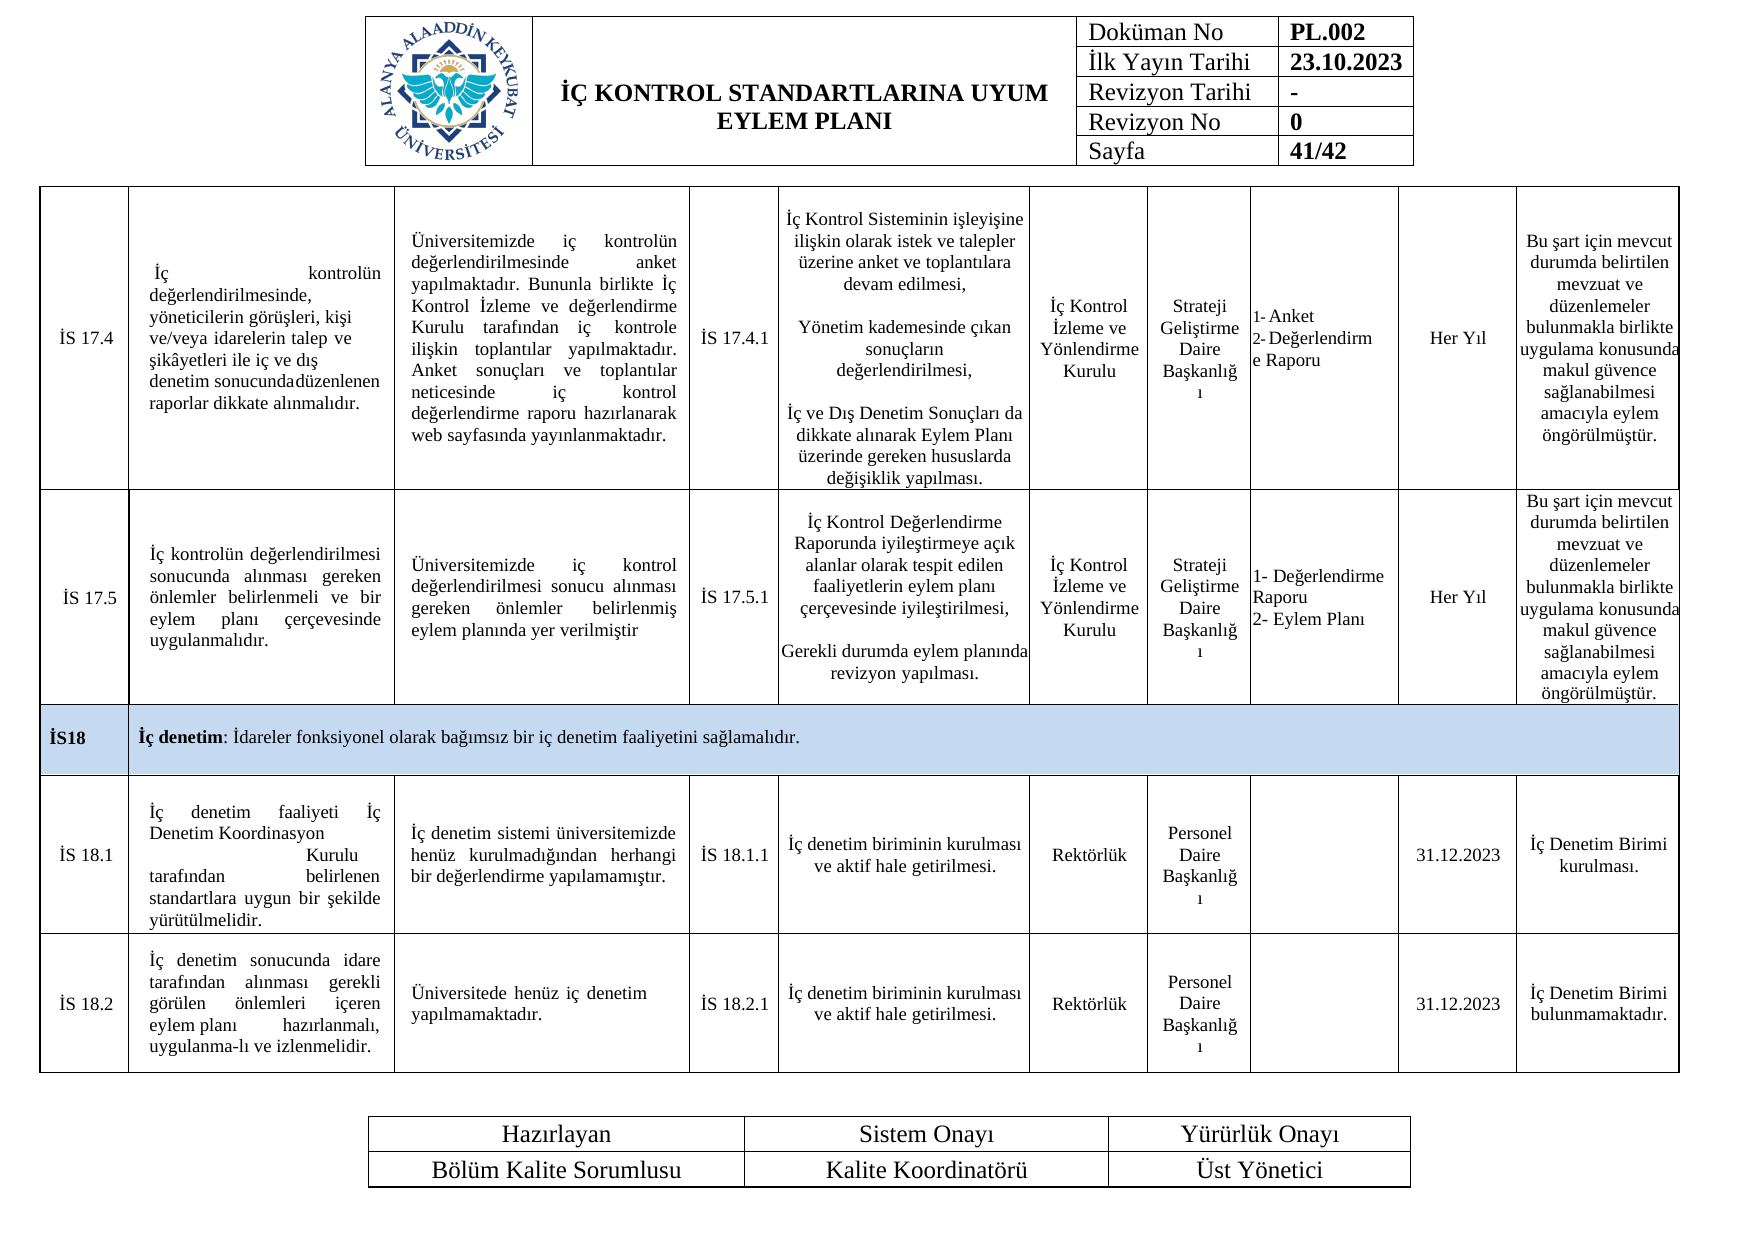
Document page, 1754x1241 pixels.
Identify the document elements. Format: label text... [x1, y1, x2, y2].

table_header İS 17.4 [41, 187, 128, 488]
table_cell Personel Daire Başkanlığı [1148, 934, 1250, 1072]
table_header İç kontrolün değerlendirilmesinde, yöneticilerin görüşleri, kişi ve/veya idarelerin talep ve şikâyetleri ile iç ve dış denetim sonucunda düzenlenen raporlar dikkate alınmalıdır. [129, 187, 394, 488]
table_cell Değerlendirme Raporu Eylem Planı [1251, 490, 1398, 704]
table_cell İS 18.1.1 [690, 776, 778, 933]
table_cell İS 18.1 [41, 776, 128, 933]
table_cell İç Denetim Birimi bulunmamaktadır. [1517, 934, 1678, 1072]
table_cell İç denetim biriminin kurulması ve aktif hale getirilmesi. [779, 934, 1029, 1072]
table_cell 31.12.2023 [1399, 776, 1516, 933]
table_cell [1251, 776, 1398, 933]
table_header İç Kontrol İzleme ve Yönlendirme Kurulu [1030, 187, 1147, 488]
table_cell Personel Daire Başkanlığı [1148, 776, 1250, 933]
table_cell İS 18.2 [41, 934, 128, 1072]
table_cell Rektörlük [1030, 934, 1147, 1072]
table_header Her Yıl [1399, 187, 1516, 488]
table_cell İS 18.2.1 [690, 934, 778, 1072]
table_cell İç Denetim Birimi kurulması. [1517, 776, 1678, 933]
table_cell İç denetim biriminin kurulması ve aktif hale getirilmesi. [779, 776, 1029, 933]
picture [380, 22, 518, 160]
table_cell İç denetim faaliyeti İç Denetim Koordinasyon Kurulu tarafından belirlenen standartlara uygun bir şekilde yürütülmelidir. [129, 776, 394, 933]
table_cell İç Kontrol Değerlendirme Raporunda iyileştirmeye açık alanlar olarak tespit edilen faaliyetlerin eylem planı çerçevesinde iyileştirilmesi, Gerekli durumda eylem planında revizyon yapılması. [779, 490, 1029, 704]
table_cell İç denetim sonucunda idare tarafından alınması gerekli görülen önlemleri içeren eylem planı hazırlanmalı, uygulanma-lı ve izlenmelidir. [129, 934, 394, 1072]
table_header İç Kontrol Sisteminin işleyişine ilişkin olarak istek ve talepler üzerine anket ve toplantılara devam edilmesi, Yönetim kademesinde çıkan sonuçların değerlendirilmesi, İç ve Dış Denetim Sonuçları da dikkate alınarak Eylem Planı üzerinde gereken hususlarda değişiklik yapılması. [779, 187, 1029, 488]
table_cell Üniversitemizde iç kontrol değerlendirilmesi sonucu alınması gereken önlemler belirlenmiş eylem planında yer verilmiştir [395, 490, 689, 704]
table_cell İS18 [41, 705, 128, 774]
table_cell 31.12.2023 [1399, 934, 1516, 1072]
table_cell İS 17.5.1 [690, 490, 778, 704]
table_cell İç denetim: İdareler fonksiyonel olarak bağımsız bir iç denetim faaliyetini sağlamalıdır. [129, 704, 1679, 774]
table_header İS 17.4.1 [690, 187, 778, 488]
table_header Strateji Geliştirme Daire Başkanlığı [1148, 187, 1250, 488]
table_cell Strateji Geliştirme Daire Başkanlığı [1148, 490, 1250, 704]
table_cell [1251, 934, 1398, 1072]
table_header Bu şart için mevcut durumda belirtilen mevzuat ve düzenlemeler bulunmakla birlikte uygulama konusunda makul güvence sağlanabilmesi amacıyla eylem öngörülmüştür. [1517, 187, 1678, 488]
table_cell İç denetim sistemi üniversitemizde henüz kurulmadığından herhangi bir değerlendirme yapılamamıştır. [395, 776, 689, 933]
table_header Anket Değerlendirme Raporu [1251, 187, 1398, 488]
table_cell İç Kontrol İzleme ve Yönlendirme Kurulu [1030, 490, 1147, 704]
table_cell İS 17.5 [41, 490, 128, 704]
table_cell Üniversitede henüz iç denetim yapılmamaktadır. [395, 934, 689, 1072]
table_cell Rektörlük [1030, 776, 1147, 933]
table_cell İç kontrolün değerlendirilmesi sonucunda alınması gereken önlemler belirlenmeli ve bir eylem planı çerçevesinde uygulanmalıdır. [130, 490, 394, 704]
table_cell Bu şart için mevcut durumda belirtilen mevzuat ve düzenlemeler bulunmakla birlikte uygulama konusunda makul güvence sağlanabilmesi amacıyla eylem öngörülmüştür. [1517, 490, 1679, 704]
table_header Üniversitemizde iç kontrolün değerlendirilmesinde anket yapılmaktadır. Bununla birlikte İç Kontrol İzleme ve değerlendirme Kurulu tarafından iç kontrole ilişkin toplantılar yapılmaktadır. Anket sonuçları ve toplantılar neticesinde iç kontrol değerlendirme raporu hazırlanarak web sayfasında yayınlanmaktadır. [395, 187, 689, 488]
table_cell Her Yıl [1399, 490, 1516, 704]
